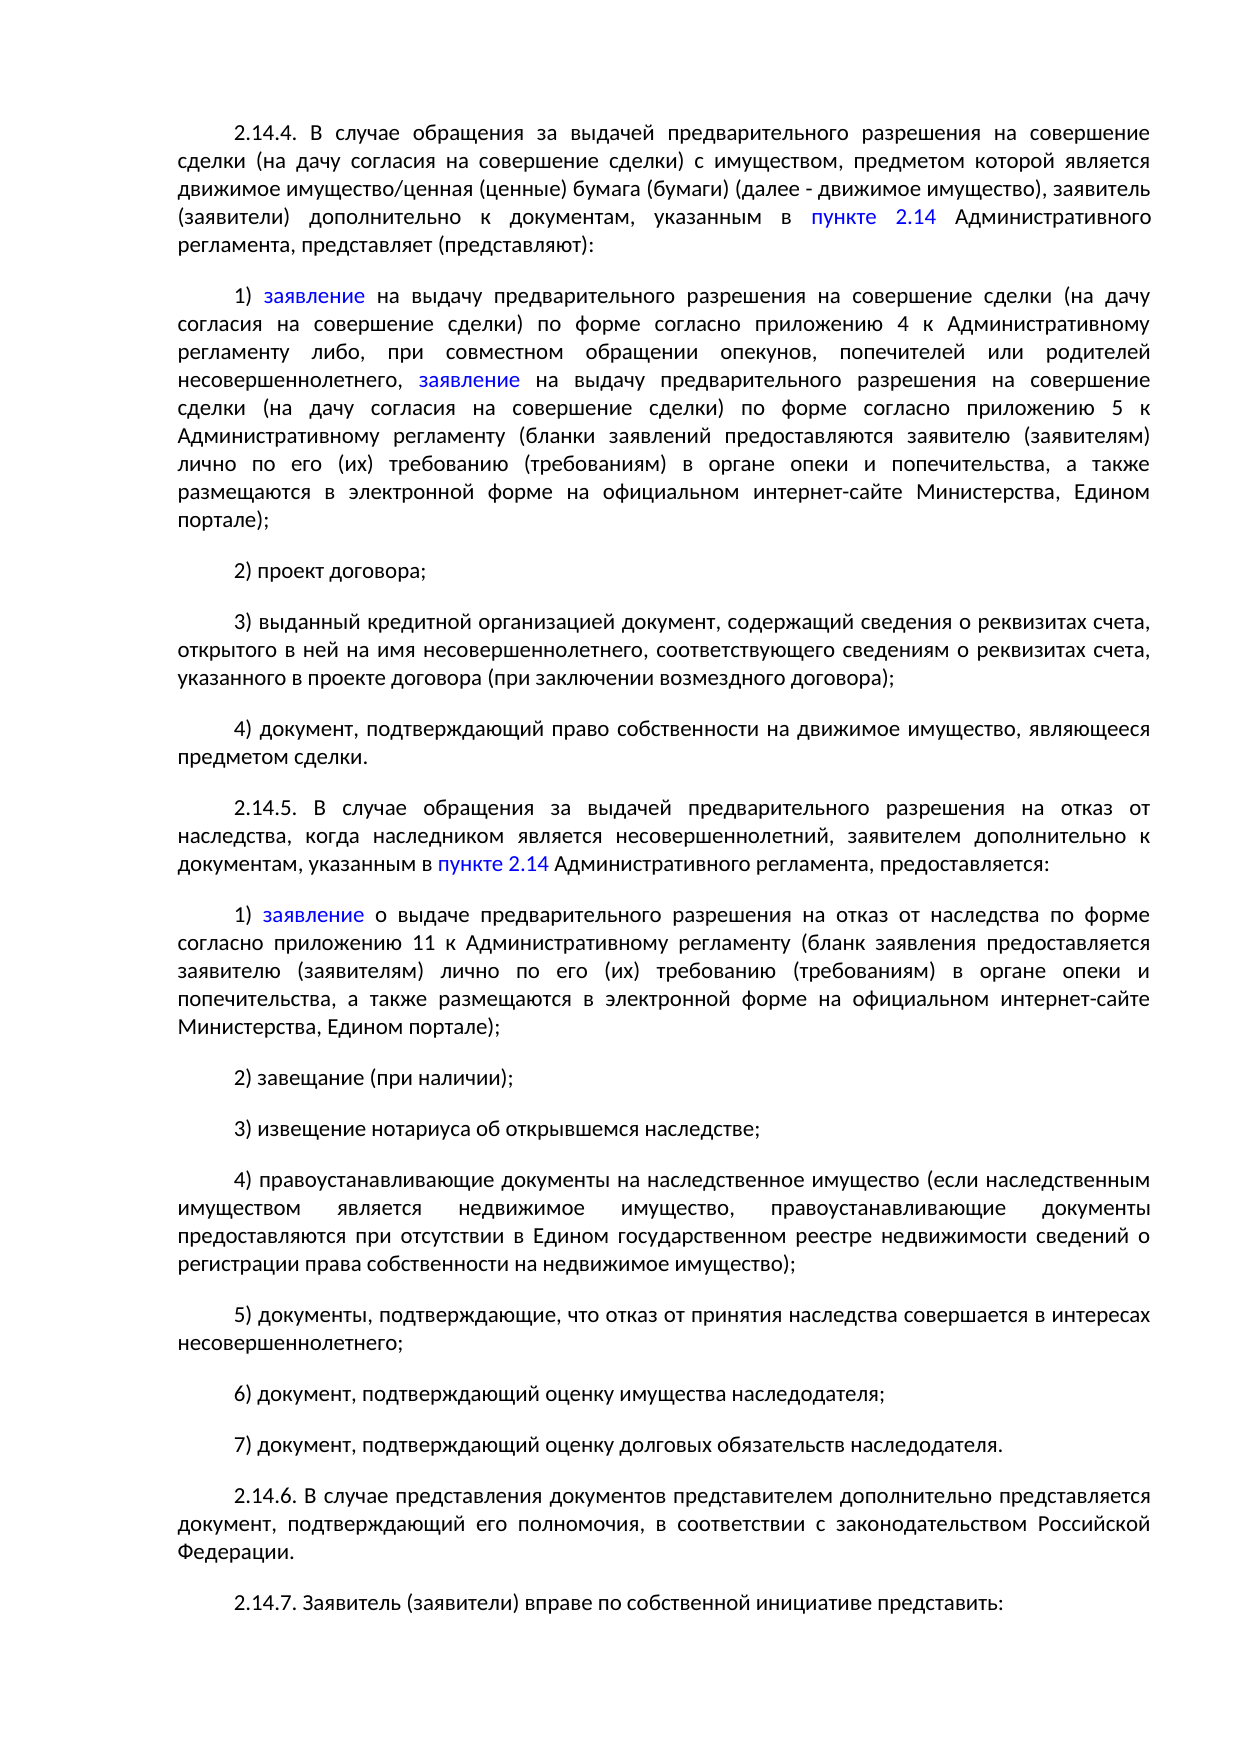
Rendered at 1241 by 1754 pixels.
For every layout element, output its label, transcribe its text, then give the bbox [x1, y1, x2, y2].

text 5) документы, подтверждающие, что отказ от принятия наследства совершается в интересах несовершеннолетнего; [177, 1300, 1152, 1356]
text 2.14.5. В случае обращения за выдачей предварительного разрешения на отказ от наследства, когда наследником является несовершеннолетний, заявителем дополнительно к документам, указанным в пункте 2.14 Административного регламента, предоставляется: [177, 793, 1152, 877]
text 2.14.6. В случае представления документов представителем дополнительно представляется документ, подтверждающий его полномочия, в соответствии с законодательством Российской Федерации. [177, 1481, 1152, 1565]
text 1) заявление на выдачу предварительного разрешения на совершение сделки (на дачу согласия на совершение сделки) по форме согласно приложению 4 к Административному регламенту либо, при совместном обращении опекунов, попечителей или родителей несовершеннолетнего, заявление на выдачу предварительного разрешения на совершение сделки (на дачу согласия на совершение сделки) по форме согласно приложению 5 к Административному регламенту (бланки заявлений предоставляются заявителю (заявителям) лично по его (их) требованию (требованиям) в органе опеки и попечительства, а также размещаются в электронной форме на официальном интернет-сайте Министерства, Едином портале); [177, 281, 1152, 533]
text 4) документ, подтверждающий право собственности на движимое имущество, являющееся предметом сделки. [177, 714, 1152, 770]
text 3) извещение нотариуса об открывшемся наследстве; [177, 1114, 1152, 1142]
text 7) документ, подтверждающий оценку долговых обязательств наследодателя. [177, 1430, 1152, 1458]
text 6) документ, подтверждающий оценку имущества наследодателя; [177, 1379, 1152, 1407]
text 2) завещание (при наличии); [177, 1063, 1152, 1091]
text 2.14.4. В случае обращения за выдачей предварительного разрешения на совершение сделки (на дачу согласия на совершение сделки) с имуществом, предметом которой является движимое имущество/ценная (ценные) бумага (бумаги) (далее - движимое имущество), заявитель (заявители) дополнительно к документам, указанным в пункте 2.14 Административного регламента, представляет (представляют): [177, 118, 1152, 258]
text 4) правоустанавливающие документы на наследственное имущество (если наследственным имуществом является недвижимое имущество, правоустанавливающие документы предоставляются при отсутствии в Едином государственном реестре недвижимости сведений о регистрации права собственности на недвижимое имущество); [177, 1165, 1152, 1277]
text 2) проект договора; [177, 556, 1152, 584]
text 3) выданный кредитной организацией документ, содержащий сведения о реквизитах счета, открытого в ней на имя несовершеннолетнего, соответствующего сведениям о реквизитах счета, указанного в проекте договора (при заключении возмездного договора); [177, 607, 1152, 691]
text 1) заявление о выдаче предварительного разрешения на отказ от наследства по форме согласно приложению 11 к Административному регламенту (бланк заявления предоставляется заявителю (заявителям) лично по его (их) требованию (требованиям) в органе опеки и попечительства, а также размещаются в электронной форме на официальном интернет-сайте Министерства, Едином портале); [177, 900, 1152, 1040]
text 2.14.7. Заявитель (заявители) вправе по собственной инициативе представить: [177, 1588, 1152, 1616]
